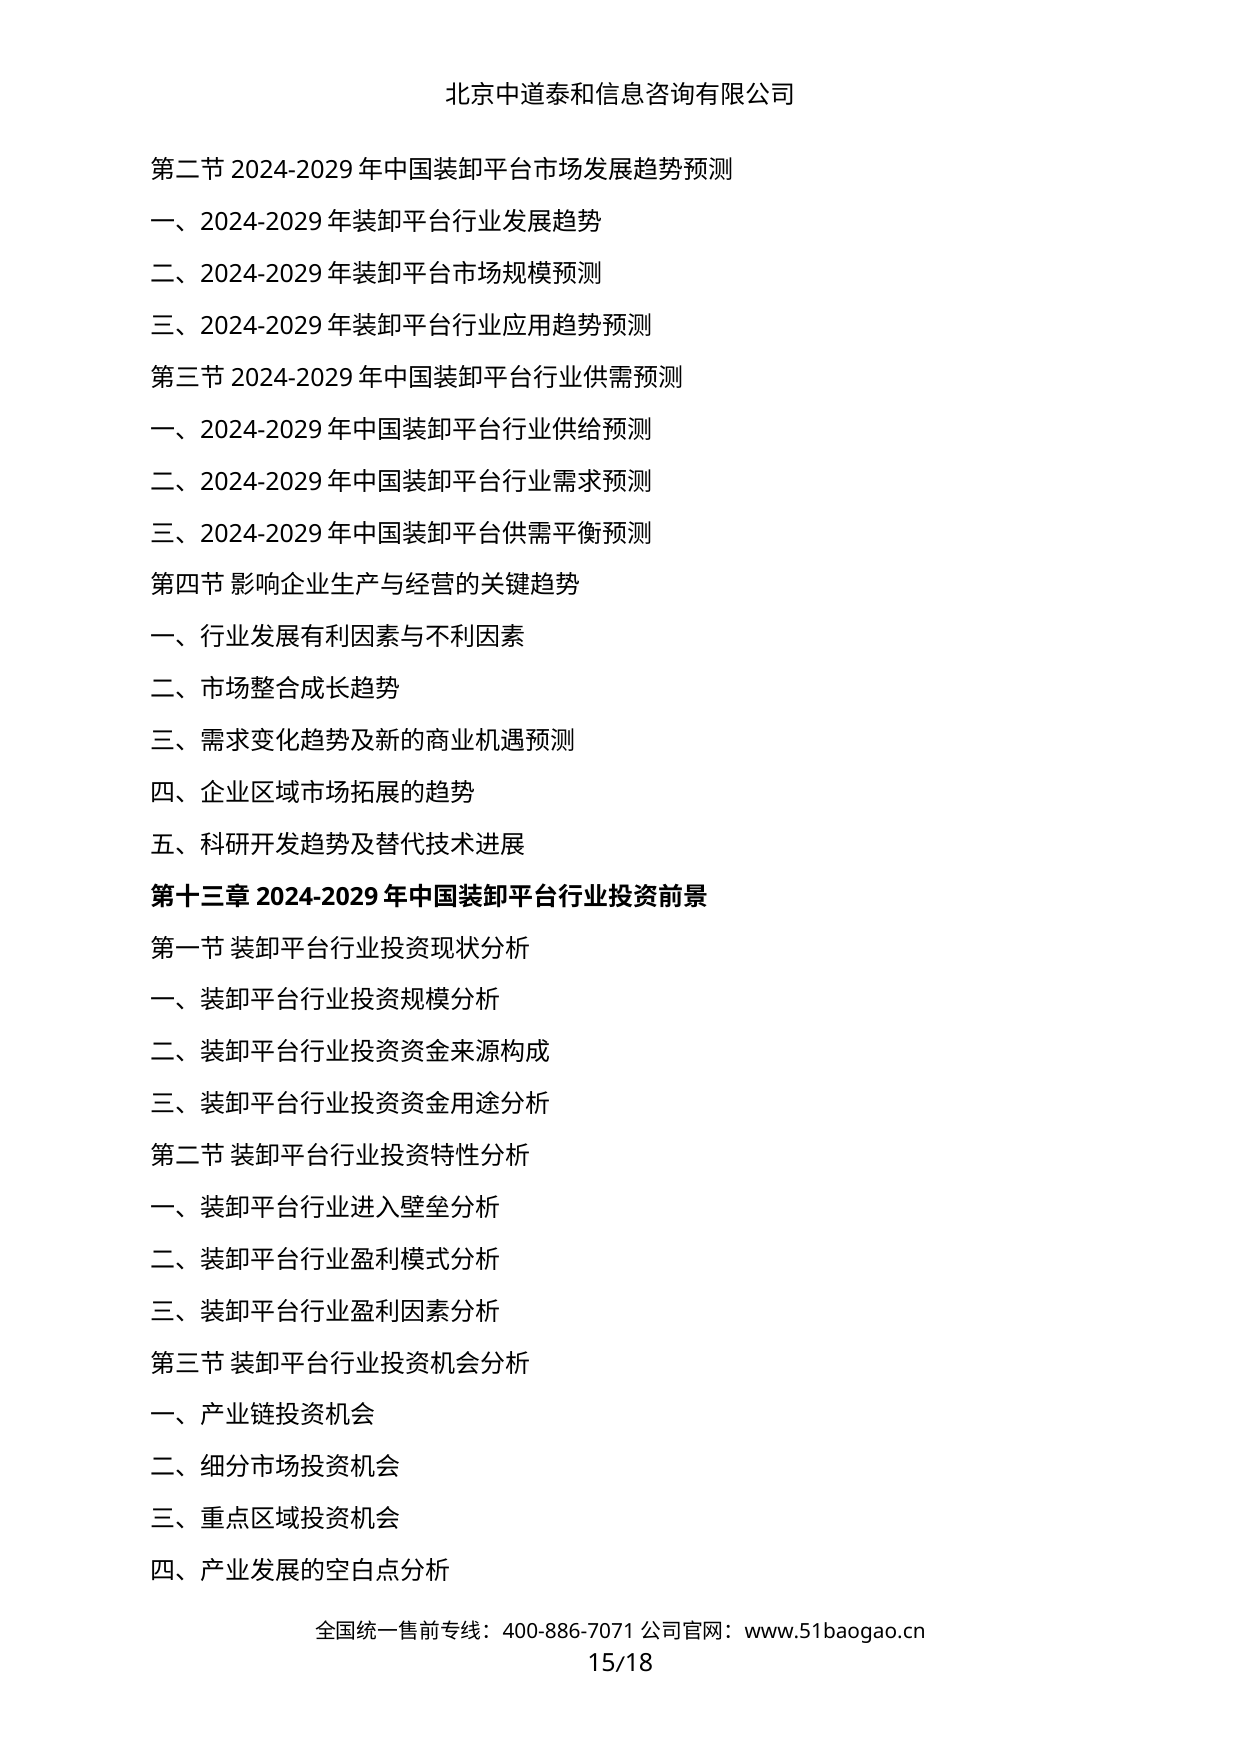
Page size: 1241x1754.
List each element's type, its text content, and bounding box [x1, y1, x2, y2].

text 第二节 2024-2029年中国装卸平台市场发展趋势预测 [150, 150, 1090, 186]
text 三、需求变化趋势及新的商业机遇预测 [150, 721, 1090, 757]
text 二、装卸平台行业投资资金来源构成 [150, 1032, 1090, 1068]
text 一、装卸平台行业投资规模分析 [150, 980, 1090, 1016]
text 第一节 装卸平台行业投资现状分析 [150, 928, 1090, 964]
text 三、2024-2029年装卸平台行业应用趋势预测 [150, 306, 1090, 342]
text 三、装卸平台行业盈利因素分析 [150, 1291, 1090, 1327]
text 三、装卸平台行业投资资金用途分析 [150, 1084, 1090, 1120]
text 二、市场整合成长趋势 [150, 669, 1090, 705]
text 四、企业区域市场拓展的趋势 [150, 772, 1090, 809]
text 一、行业发展有利因素与不利因素 [150, 617, 1090, 653]
text 五、科研开发趋势及替代技术进展 [150, 824, 1090, 861]
text 二、2024-2029年中国装卸平台行业需求预测 [150, 461, 1090, 497]
text 二、2024-2029年装卸平台市场规模预测 [150, 254, 1090, 290]
text 一、2024-2029年中国装卸平台行业供给预测 [150, 409, 1090, 446]
text 二、装卸平台行业盈利模式分析 [150, 1239, 1090, 1276]
text 第三节 装卸平台行业投资机会分析 [150, 1343, 1090, 1379]
text 三、2024-2029年中国装卸平台供需平衡预测 [150, 513, 1090, 549]
text 一、2024-2029年装卸平台行业发展趋势 [150, 202, 1090, 238]
text 第三节 2024-2029年中国装卸平台行业供需预测 [150, 357, 1090, 394]
text 一、装卸平台行业进入壁垒分析 [150, 1187, 1090, 1224]
text 四、产业发展的空白点分析 [150, 1551, 1090, 1587]
text 第四节 影响企业生产与经营的关键趋势 [150, 565, 1090, 601]
text 三、重点区域投资机会 [150, 1499, 1090, 1535]
text 第十三章 2024-2029年中国装卸平台行业投资前景 [150, 876, 1090, 912]
text 一、产业链投资机会 [150, 1395, 1090, 1431]
text 第二节 装卸平台行业投资特性分析 [150, 1136, 1090, 1172]
text 二、细分市场投资机会 [150, 1447, 1090, 1483]
